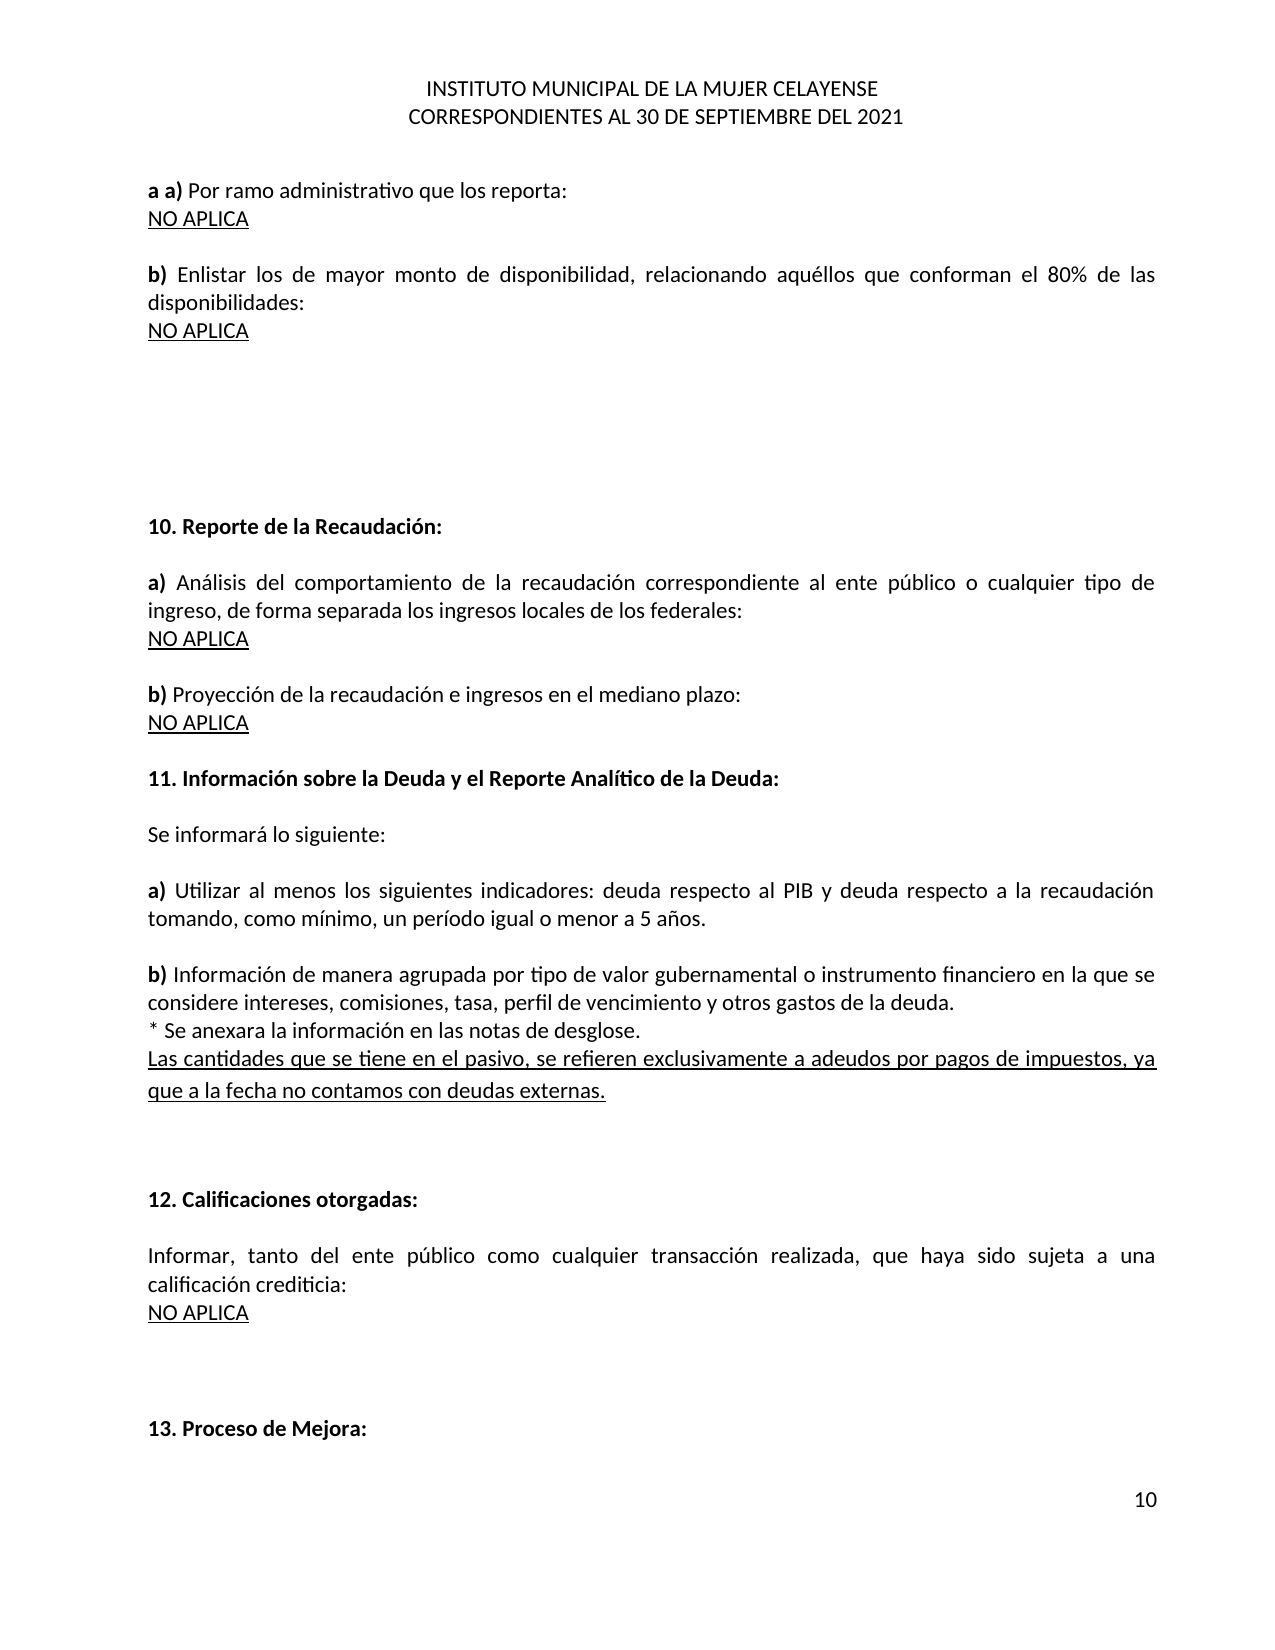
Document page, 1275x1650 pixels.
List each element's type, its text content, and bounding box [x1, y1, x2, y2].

text 11. Información sobre la Deuda y el Reporte Analítico de la Deuda: [148, 764, 1157, 792]
text Las cantidades que se tiene en el pasivo, se refieren exclusivamente a adeudos por pagos de impuestos, ya que a la fecha no contamos con deudas externas. [148, 1044, 1157, 1068]
text Se informará lo siguiente: [148, 820, 1157, 848]
subtitle 13. Proceso de Mejora: [148, 1414, 1157, 1442]
text * Se anexara la información en las notas de desglose. [148, 1016, 1157, 1044]
text a a) Por ramo administrativo que los reporta: [148, 176, 1157, 204]
text 10. Reporte de la Recaudación: [148, 512, 1157, 540]
text b) Información de manera agrupada por tipo de valor gubernamental o instrumento financiero en la que se considere intereses, comisiones, tasa, perfil de vencimiento y otros gastos de la deuda. [148, 960, 1157, 1016]
text b) Enlistar los de mayor monto de disponibilidad, relacionando aquéllos que conforman el 80% de las disponibilidades: [148, 260, 1157, 316]
text NO APLICA [148, 316, 1157, 344]
text a) Análisis del comportamiento de la recaudación correspondiente al ente público o cualquier tipo de ingreso, de forma separada los ingresos locales de los federales: [148, 568, 1157, 624]
text Las cantidades que se tiene en el pasivo, se refieren exclusivamente a adeudos por pagos de impuestos, ya que a la fecha no contamos con deudas externas. [148, 1070, 1157, 1104]
text NO APLICA [148, 1298, 1157, 1326]
text Informar, tanto del ente público como cualquier transacción realizada, que haya sido sujeta a una calificación crediticia: [148, 1242, 1157, 1298]
text 12. Calificaciones otorgadas: [148, 1186, 1157, 1214]
text NO APLICA [148, 624, 1157, 652]
text NO APLICA [148, 708, 1157, 736]
text b) Proyección de la recaudación e ingresos en el mediano plazo: [148, 680, 1157, 708]
text NO APLICA [148, 204, 1157, 232]
text a) Utilizar al menos los siguientes indicadores: deuda respecto al PIB y deuda respecto a la recaudación tomando, como mínimo, un período igual o menor a 5 años. [148, 876, 1157, 932]
